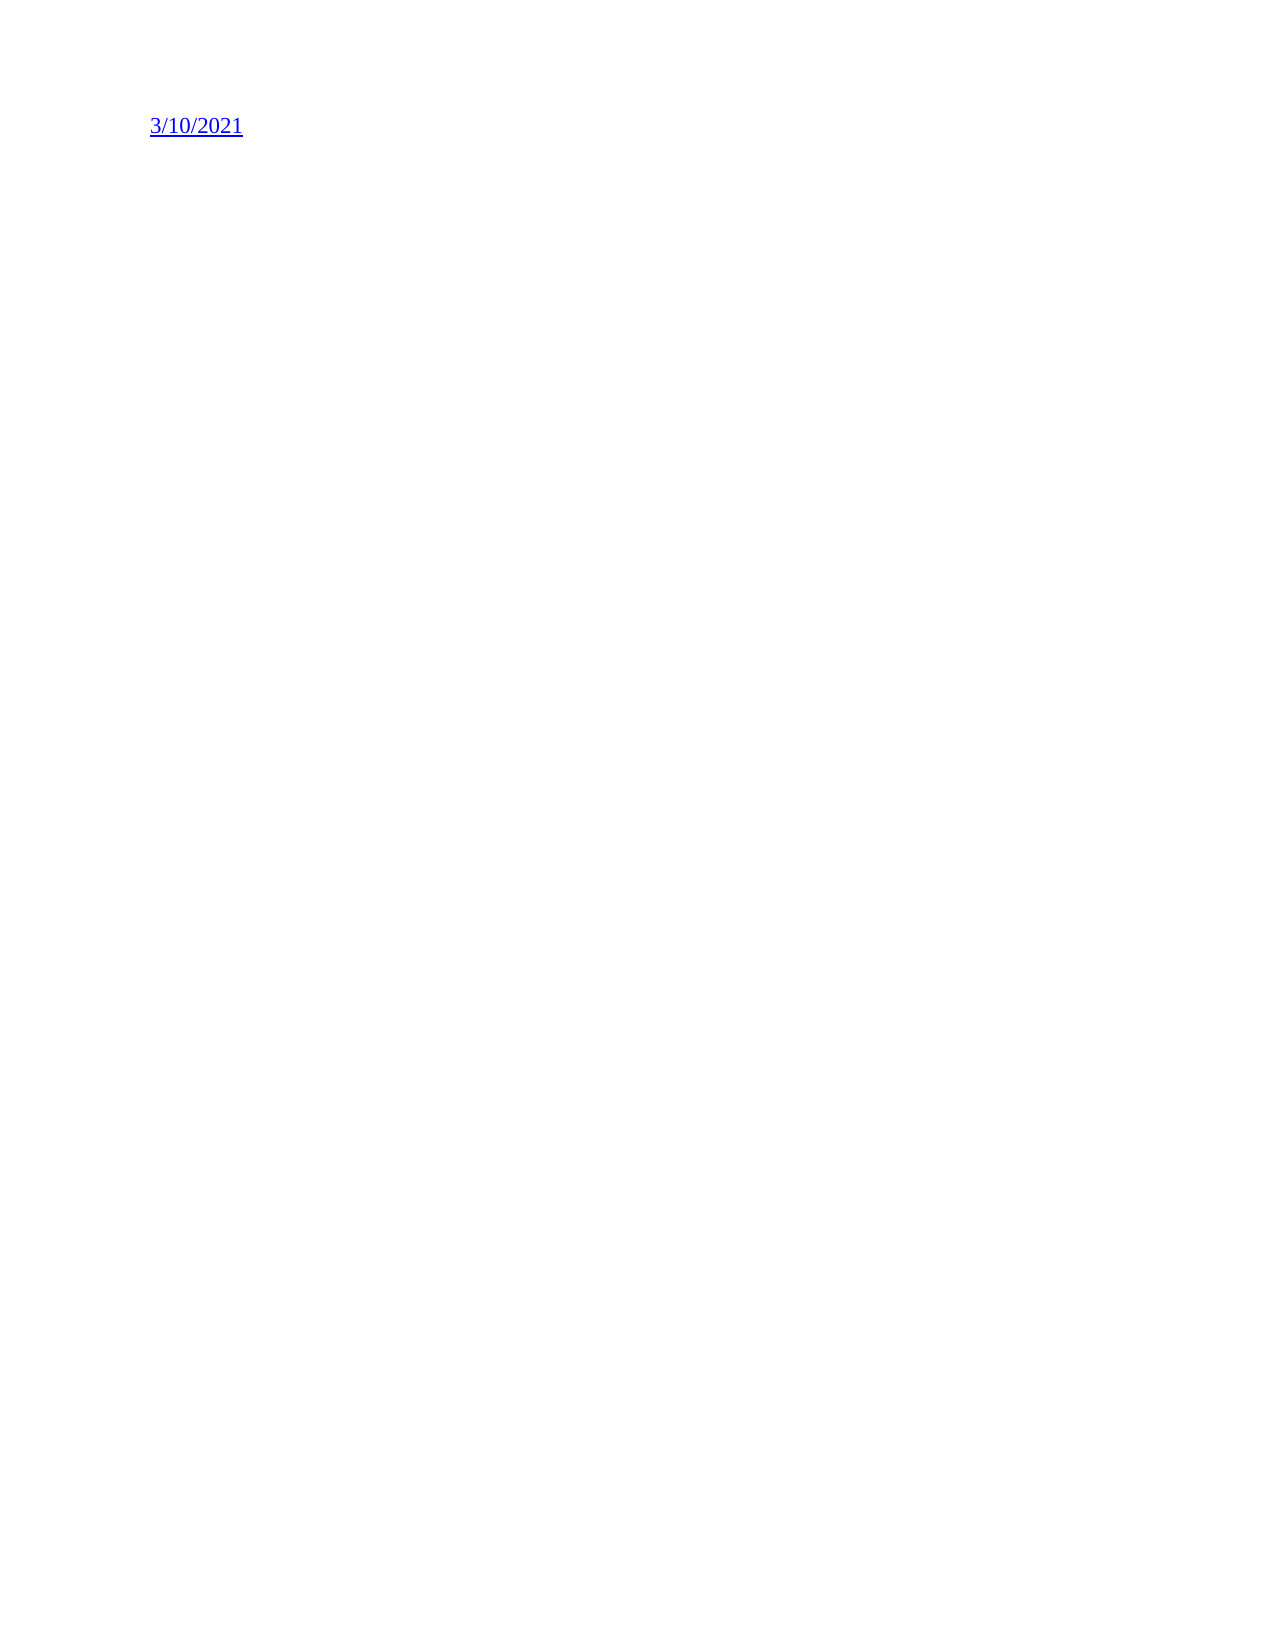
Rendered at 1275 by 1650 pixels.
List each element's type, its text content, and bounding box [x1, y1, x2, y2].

text 3/10/2021 [150, 112, 1125, 139]
